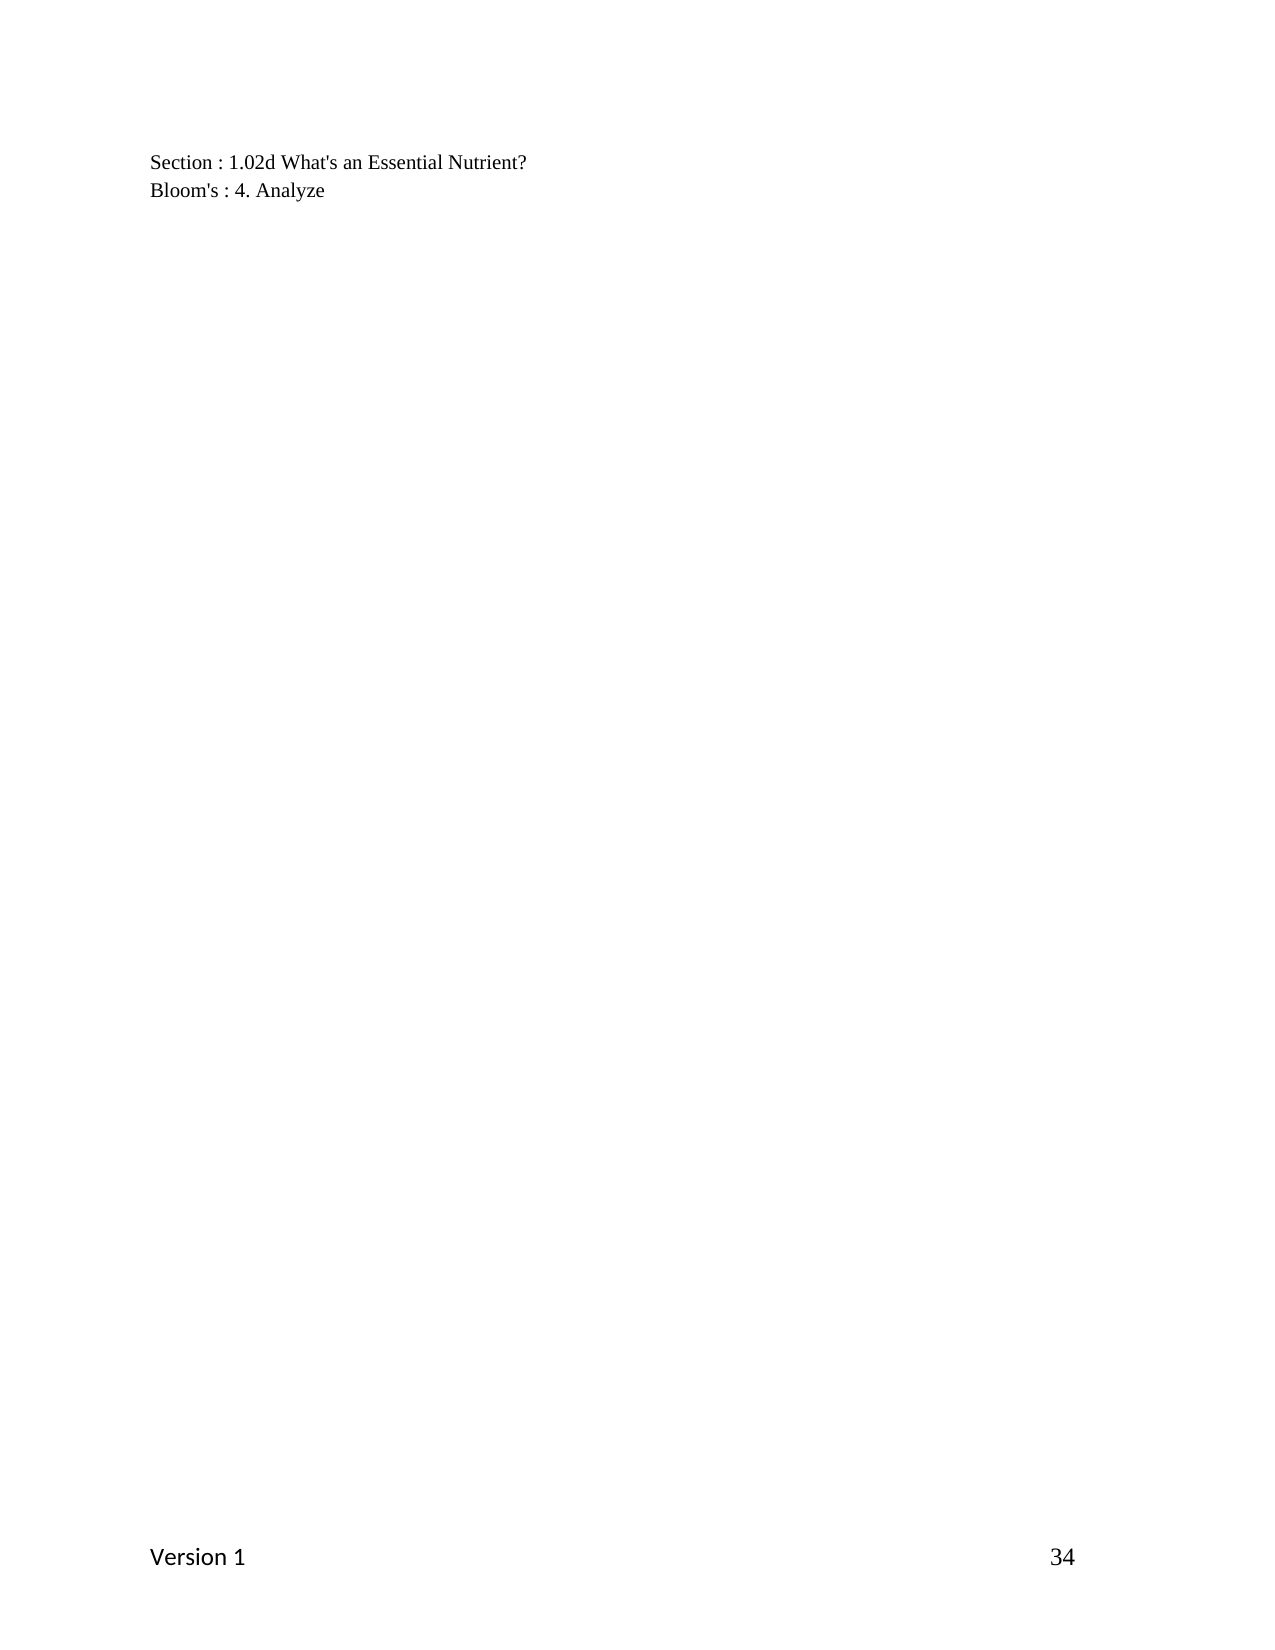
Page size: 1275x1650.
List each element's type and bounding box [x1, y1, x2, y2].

text [150, 150, 775, 202]
